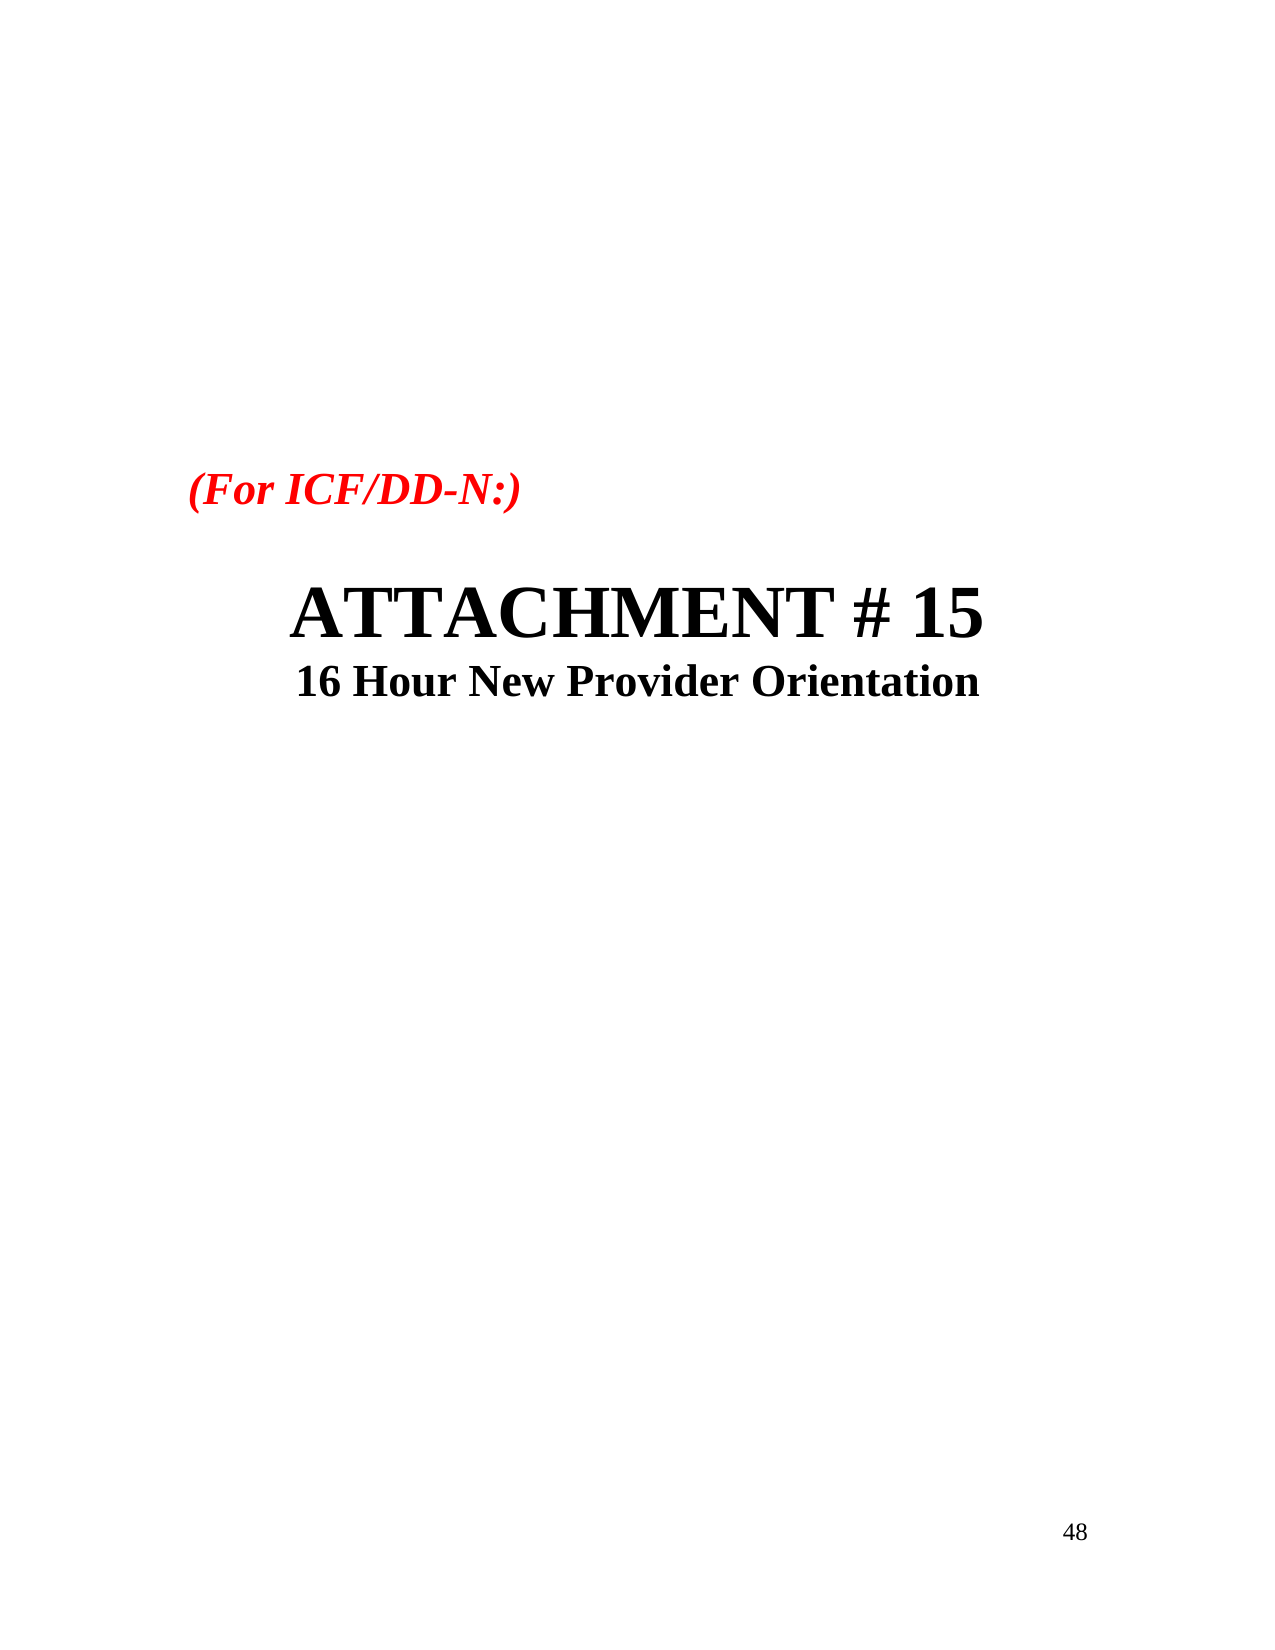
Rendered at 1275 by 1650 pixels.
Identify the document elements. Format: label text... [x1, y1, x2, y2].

text 16 Hour New Provider Orientation [187, 653, 1087, 706]
text ATTACHMENT # 15 [187, 567, 1087, 653]
text (For ICF/DD-N:) [187, 461, 1087, 514]
